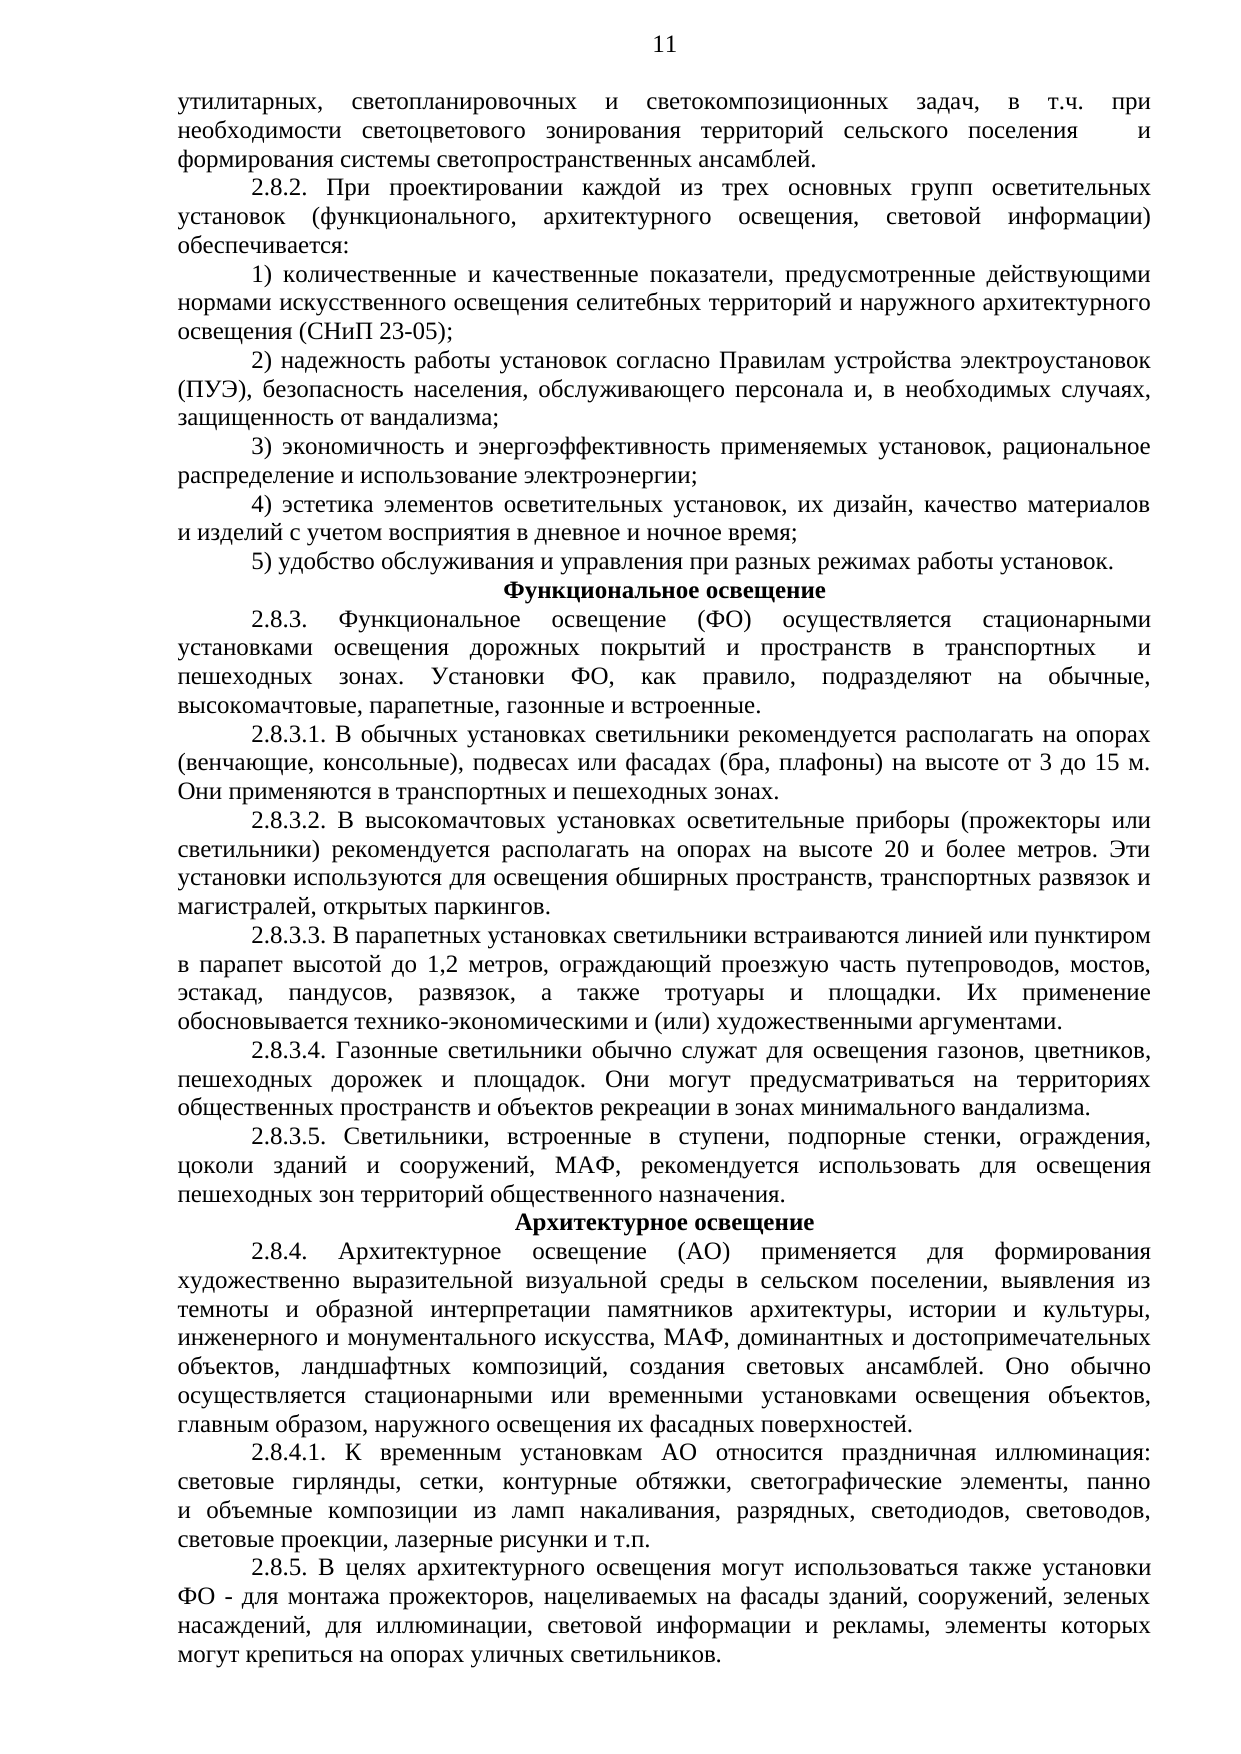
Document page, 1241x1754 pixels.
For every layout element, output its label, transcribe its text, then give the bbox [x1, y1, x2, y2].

text 2.8.2. При проектировании каждой из трех основных групп осветительных установок (функционального, архитектурного освещения, световой информации) обеспечивается: [177, 172, 1152, 259]
text 2.8.5. В целях архитектурного освещения могут использоваться также установки ФО - для монтажа прожекторов, нацеливаемых на фасады зданий, сооружений, зеленых насаждений, для иллюминации, световой информации и рекламы, элементы которых могут крепиться на опорах уличных светильников. [177, 1552, 1152, 1667]
text Функциональное освещение [177, 575, 1152, 604]
text 2.8.4.1. К временным установкам АО относится праздничная иллюминация: световые гирлянды, сетки, контурные обтяжки, светографические элементы, панно и объемные композиции из ламп накаливания, разрядных, светодиодов, световодов, световые проекции, лазерные рисунки и т.п. [177, 1437, 1152, 1552]
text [177, 86, 1152, 172]
text 4) эстетика элементов осветительных установок, их дизайн, качество материалов и изделий с учетом восприятия в дневное и ночное время; [177, 489, 1152, 546]
text 2.8.3.3. В парапетных установках светильники встраиваются линией или пунктиром в парапет высотой до 1,2 метров, ограждающий проезжую часть путепроводов, мостов, эстакад, пандусов, развязок, а также тротуары и площадки. Их применение обосновывается технико-экономическими и (или) художественными аргументами. [177, 920, 1152, 1035]
text 1) количественные и качественные показатели, предусмотренные действующими нормами искусственного освещения селитебных территорий и наружного архитектурного освещения (СНиП 23-05); [177, 259, 1152, 345]
text 2.8.4. Архитектурное освещение (АО) применяется для формирования художественно выразительной визуальной среды в сельском поселении, выявления из темноты и образной интерпретации памятников архитектуры, истории и культуры, инженерного и монументального искусства, МАФ, доминантных и достопримечательных объектов, ландшафтных композиций, создания световых ансамблей. Оно обычно осуществляется стационарными или временными установками освещения объектов, главным образом, наружного освещения их фасадных поверхностей. [177, 1236, 1152, 1437]
text 2.8.3.1. В обычных установках светильники рекомендуется располагать на опорах (венчающие, консольные), подвесах или фасадах (бра, плафоны) на высоте от 3 до 15 м. Они применяются в транспортных и пешеходных зонах. [177, 719, 1152, 805]
text Архитектурное освещение [177, 1207, 1152, 1236]
text 2.8.3. Функциональное освещение (ФО) осуществляется стационарными установками освещения дорожных покрытий и пространств в транспортных и пешеходных зонах. Установки ФО, как правило, подразделяют на обычные, высокомачтовые, парапетные, газонные и встроенные. [177, 604, 1152, 719]
text 2.8.3.2. В высокомачтовых установках осветительные приборы (прожекторы или светильники) рекомендуется располагать на опорах на высоте 20 и более метров. Эти установки используются для освещения обширных пространств, транспортных развязок и магистралей, открытых паркингов. [177, 805, 1152, 920]
text 5) удобство обслуживания и управления при разных режимах работы установок. [177, 546, 1152, 575]
text 2) надежность работы установок согласно Правилам устройства электроустановок (ПУЭ), безопасность населения, обслуживающего персонала и, в необходимых случаях, защищенность от вандализма; [177, 345, 1152, 431]
text 3) экономичность и энергоэффективность применяемых установок, рациональное распределение и использование электроэнергии; [177, 431, 1152, 489]
text 2.8.3.4. Газонные светильники обычно служат для освещения газонов, цветников, пешеходных дорожек и площадок. Они могут предусматриваться на территориях общественных пространств и объектов рекреации в зонах минимального вандализма. [177, 1035, 1152, 1121]
text 2.8.3.5. Светильники, встроенные в ступени, подпорные стенки, ограждения, цоколи зданий и сооружений, МАФ, рекомендуется использовать для освещения пешеходных зон территорий общественного назначения. [177, 1121, 1152, 1207]
